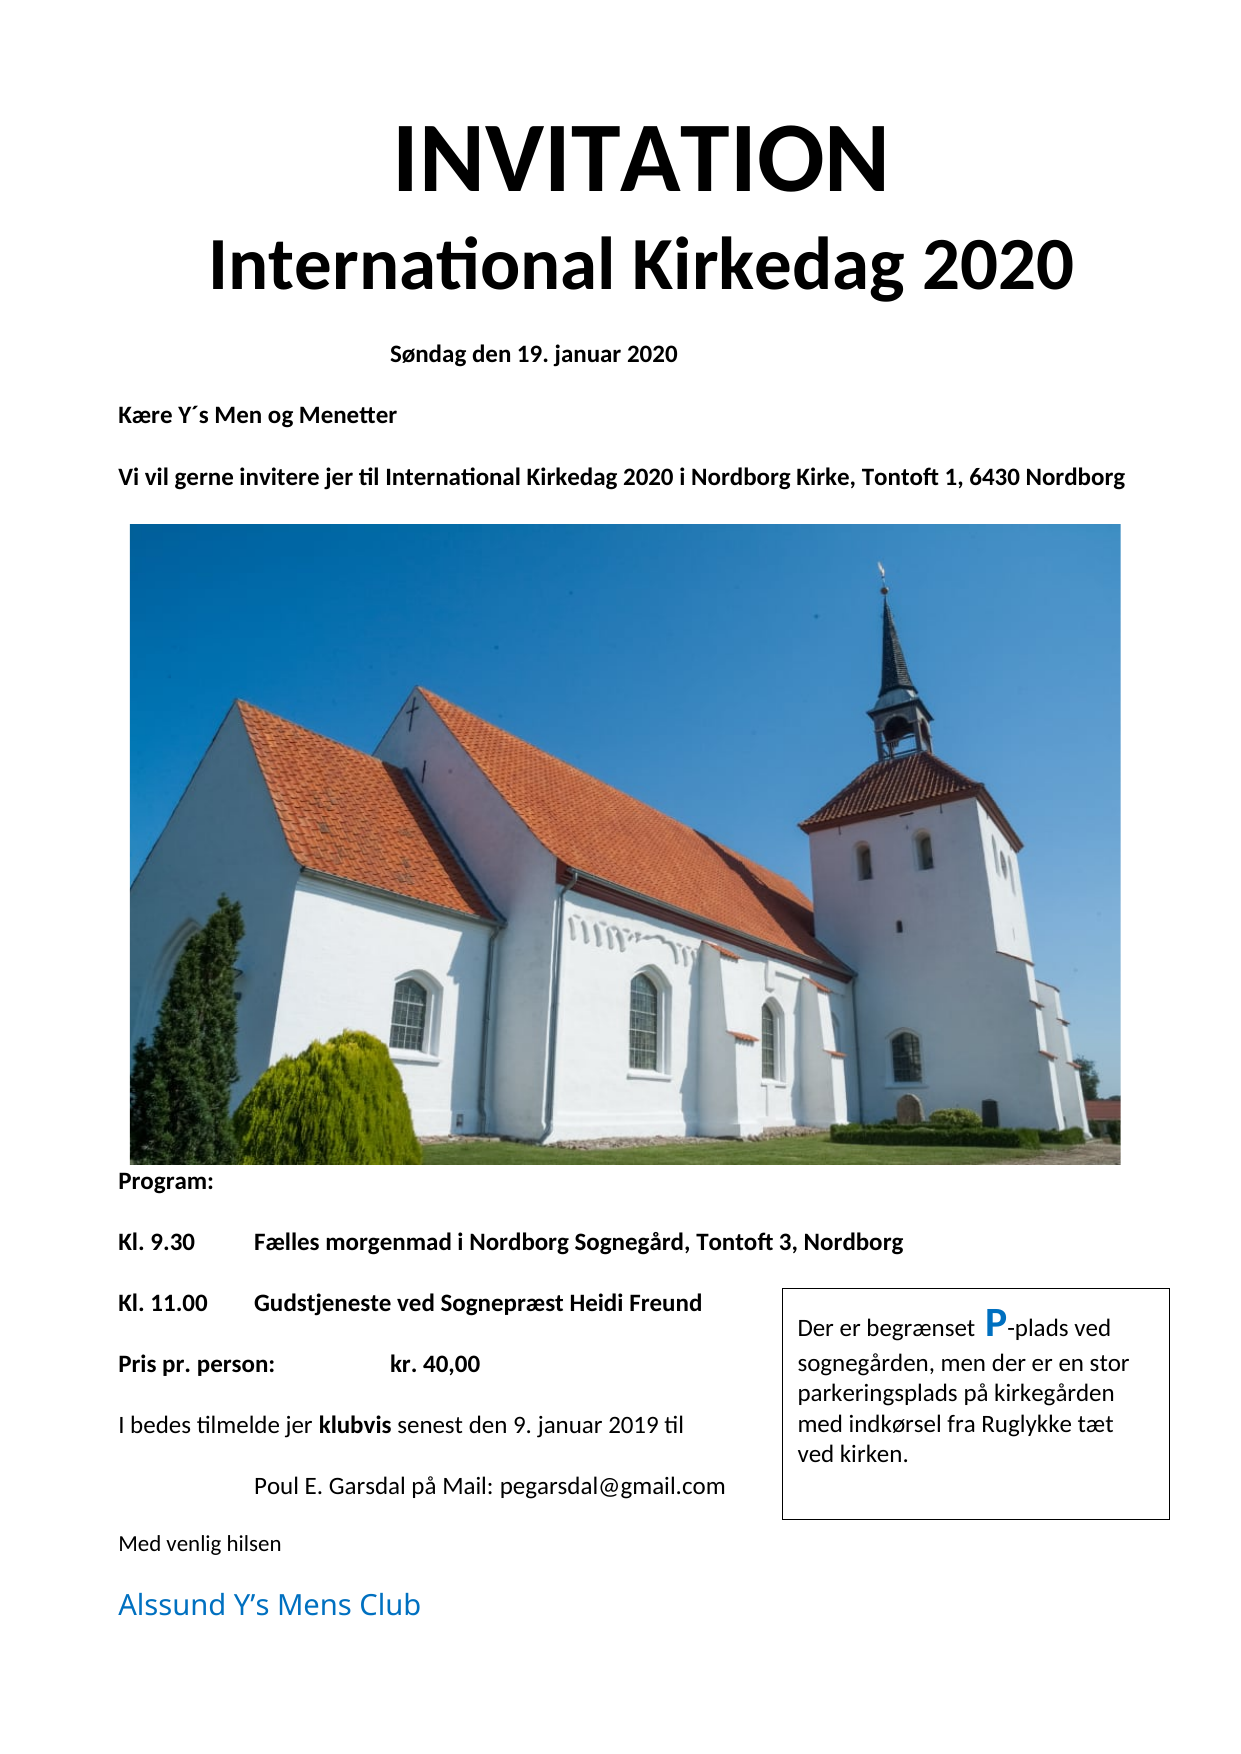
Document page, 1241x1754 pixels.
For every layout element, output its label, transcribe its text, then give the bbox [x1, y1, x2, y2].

text Alssund Y’s Mens Club [118, 1585, 1165, 1624]
text Søndag den 19. januar 2020 [254, 339, 1165, 369]
text Pris pr. person: kr. 40,00 [118, 1348, 1165, 1378]
text Kl. 9.30 Fælles morgenmad i Nordborg Sognegård, Tontoft 3, Nordborg [118, 1226, 1165, 1256]
picture [129, 524, 1121, 1165]
text Kære Y´s Men og Menetter [118, 400, 1165, 430]
text Poul E. Garsdal på Mail: pegarsdal@gmail.com [118, 1470, 1165, 1501]
text Kl. 11.00 Gudstjeneste ved Sognepræst Heidi Freund [118, 1287, 1165, 1317]
text Med venlig hilsen [118, 1529, 1165, 1557]
text INVITATION [118, 94, 1165, 217]
text I bedes tilmelde jer klubvis senest den 9. januar 2019 til [118, 1409, 1165, 1439]
text Vi vil gerne invitere jer til International Kirkedag 2020 i Nordborg Kirke, Tontoft 1, 6430 Nordborg [118, 461, 1165, 491]
text International Kirkedag 2020 [118, 217, 1165, 308]
